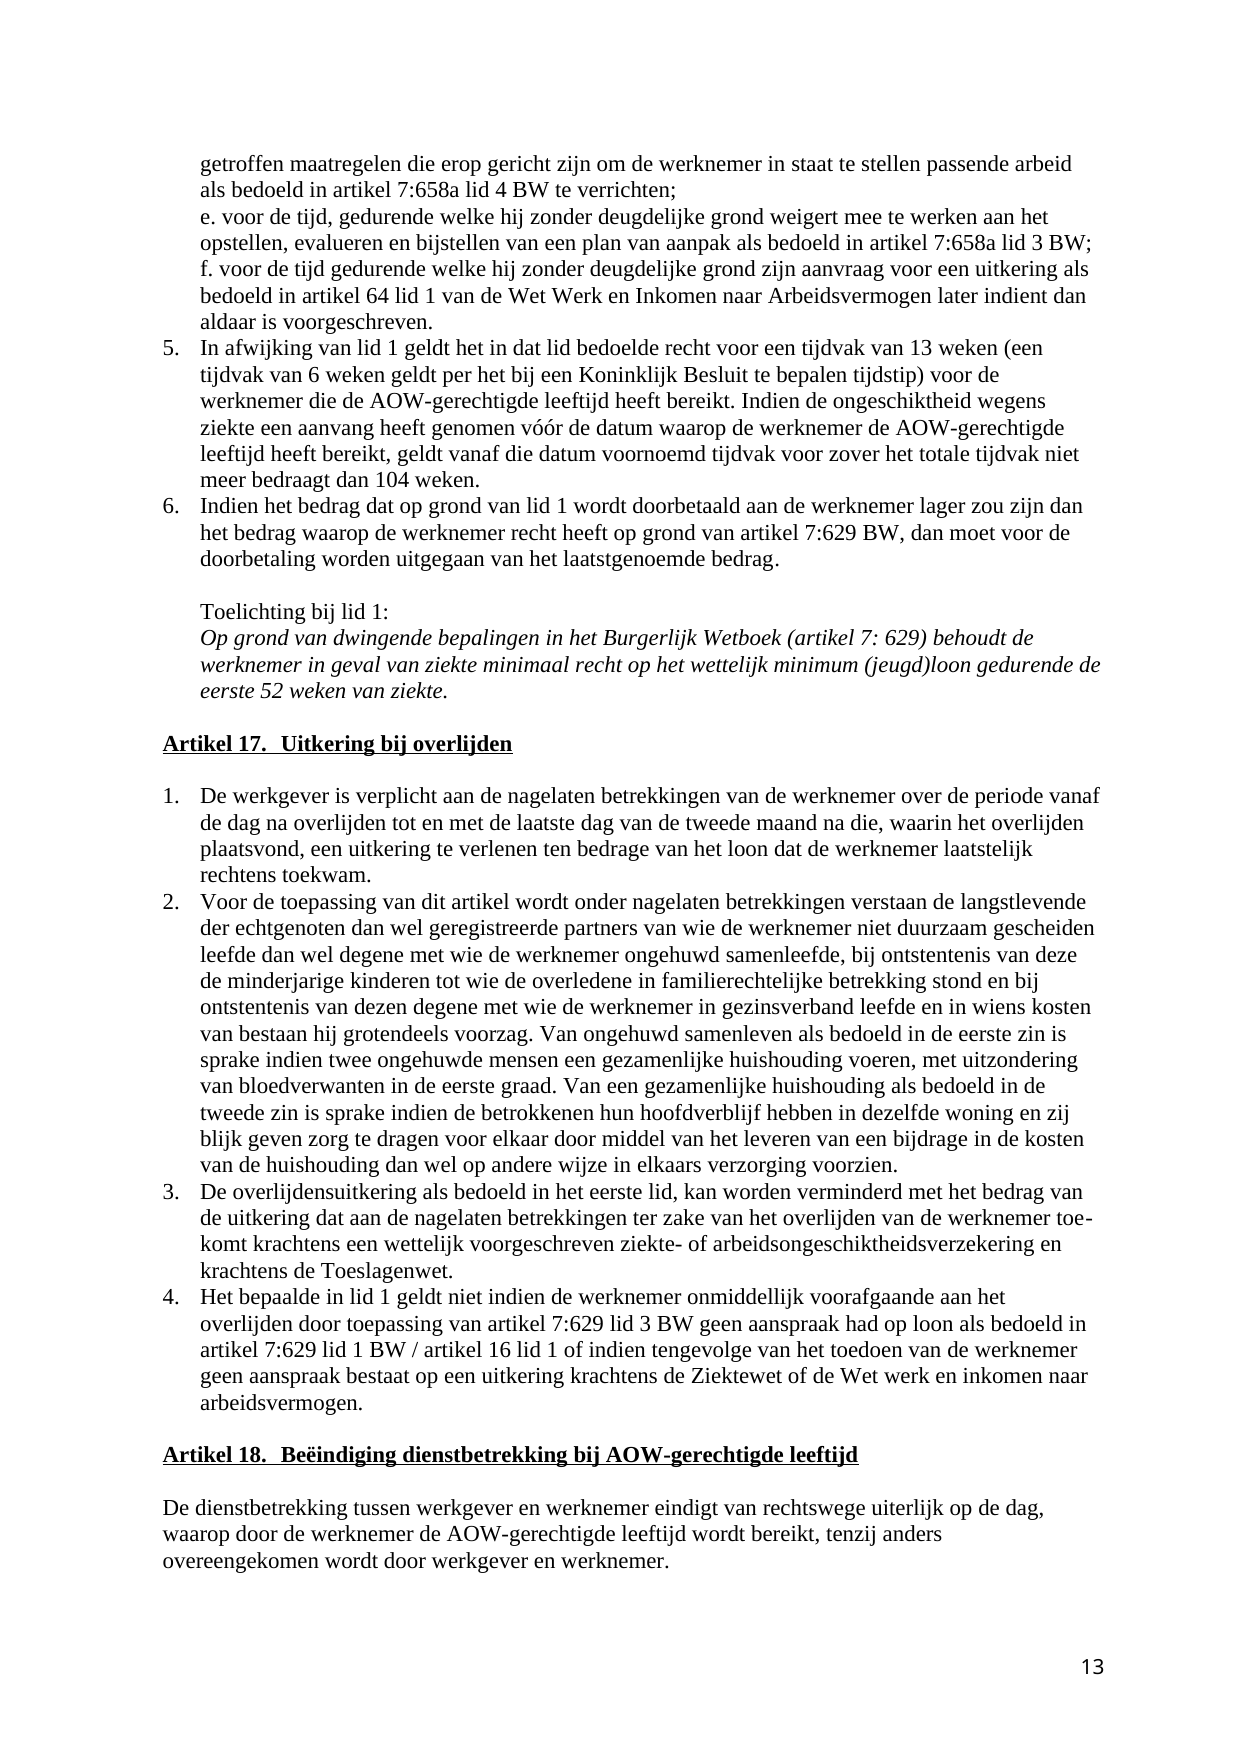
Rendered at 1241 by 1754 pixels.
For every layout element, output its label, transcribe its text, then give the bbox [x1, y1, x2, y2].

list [162, 150, 1104, 334]
list Indien het bedrag dat op grond van lid 1 wordt doorbetaald aan de werknemer lager zou zijn dan het bedrag waarop de werknemer recht heeft op grond van artikel 7:629 BW, dan moet voor de doorbetaling worden uitgegaan van het laatstgenoemde bedrag. Toelichting bij lid 1: Op grond van dwingende bepalingen in het Burgerlijk Wetboek (artikel 7: 629) behoudt de werknemer in geval van ziekte minimaal recht op het wettelijk minimum (jeugd)loon gedurende de eerste 52 weken van ziekte. [162, 493, 1104, 703]
list De overlijdensuitkering als bedoeld in het eerste lid, kan worden verminderd met het bedrag van de uitkering dat aan de nagelaten betrekkingen ter zake van het overlijden van de werknemer toekomt krachtens een wettelijk voorgeschreven ziekte- of arbeidsongeschiktheidsverzekering en krachtens de Toeslagenwet. [162, 1178, 1104, 1283]
list Voor de toepassing van dit artikel wordt onder nagelaten betrekkingen verstaan de langstlevende der echtgenoten dan wel geregistreerde partners van wie de werknemer niet duurzaam gescheiden leefde dan wel degene met wie de werknemer ongehuwd samenleefde, bij ontstentenis van deze de minderjarige kinderen tot wie de overledene in familierechtelijke betrekking stond en bij ontstentenis van dezen degene met wie de werknemer in gezinsverband leefde en in wiens kosten van bestaan hij grotendeels voorzag. Van ongehuwd samenleven als bedoeld in de eerste zin is sprake indien twee ongehuwde mensen een gezamenlijke huishouding voeren, met uitzondering van bloedverwanten in de eerste graad. Van een gezamenlijke huishouding als bedoeld in de tweede zin is sprake indien de betrokkenen hun hoofdverblijf hebben in dezelfde woning en zij blijk geven zorg te dragen voor elkaar door middel van het leveren van een bijdrage in de kosten van de huishouding dan wel op andere wijze in elkaars verzorging voorzien. [162, 888, 1104, 1178]
text Artikel 17. Uitkering bij overlijden [162, 730, 1104, 756]
list Het bepaalde in lid 1 geldt niet indien de werknemer onmiddellijk voorafgaande aan het overlijden door toepassing van artikel 7:629 lid 3 BW geen aanspraak had op loon als bedoeld in artikel 7:629 lid 1 BW / artikel 16 lid 1 of indien tengevolge van het toedoen van de werknemer geen aanspraak bestaat op een uitkering krachtens de Ziektewet of de Wet werk en inkomen naar arbeidsvermogen. [162, 1283, 1104, 1415]
list De werkgever is verplicht aan de nagelaten betrekkingen van de werknemer over de periode vanaf de dag na overlijden tot en met de laatste dag van de tweede maand na die, waarin het overlijden plaatsvond, een uitkering te verlenen ten bedrage van het loon dat de werknemer laatstelijk rechtens toekwam. [162, 782, 1104, 888]
text De dienstbetrekking tussen werkgever en werknemer eindigt van rechtswege uiterlijk op de dag, waarop door de werknemer de AOW-gerechtigde leeftijd wordt bereikt, tenzij anders overeengekomen wordt door werkgever en werknemer. [162, 1494, 1104, 1573]
text Artikel 18. Beëindiging dienstbetrekking bij AOW-gerechtigde leeftijd [162, 1441, 1104, 1468]
list In afwijking van lid 1 geldt het in dat lid bedoelde recht voor een tijdvak van 13 weken (een tijdvak van 6 weken geldt per het bij een Koninklijk Besluit te bepalen tijdstip) voor de werknemer die de AOW-gerechtigde leeftijd heeft bereikt. Indien de ongeschiktheid wegens ziekte een aanvang heeft genomen vóór de datum waarop de werknemer de AOW-gerechtigde leeftijd heeft bereikt, geldt vanaf die datum voornoemd tijdvak voor zover het totale tijdvak niet meer bedraagt dan 104 weken. [162, 334, 1104, 493]
